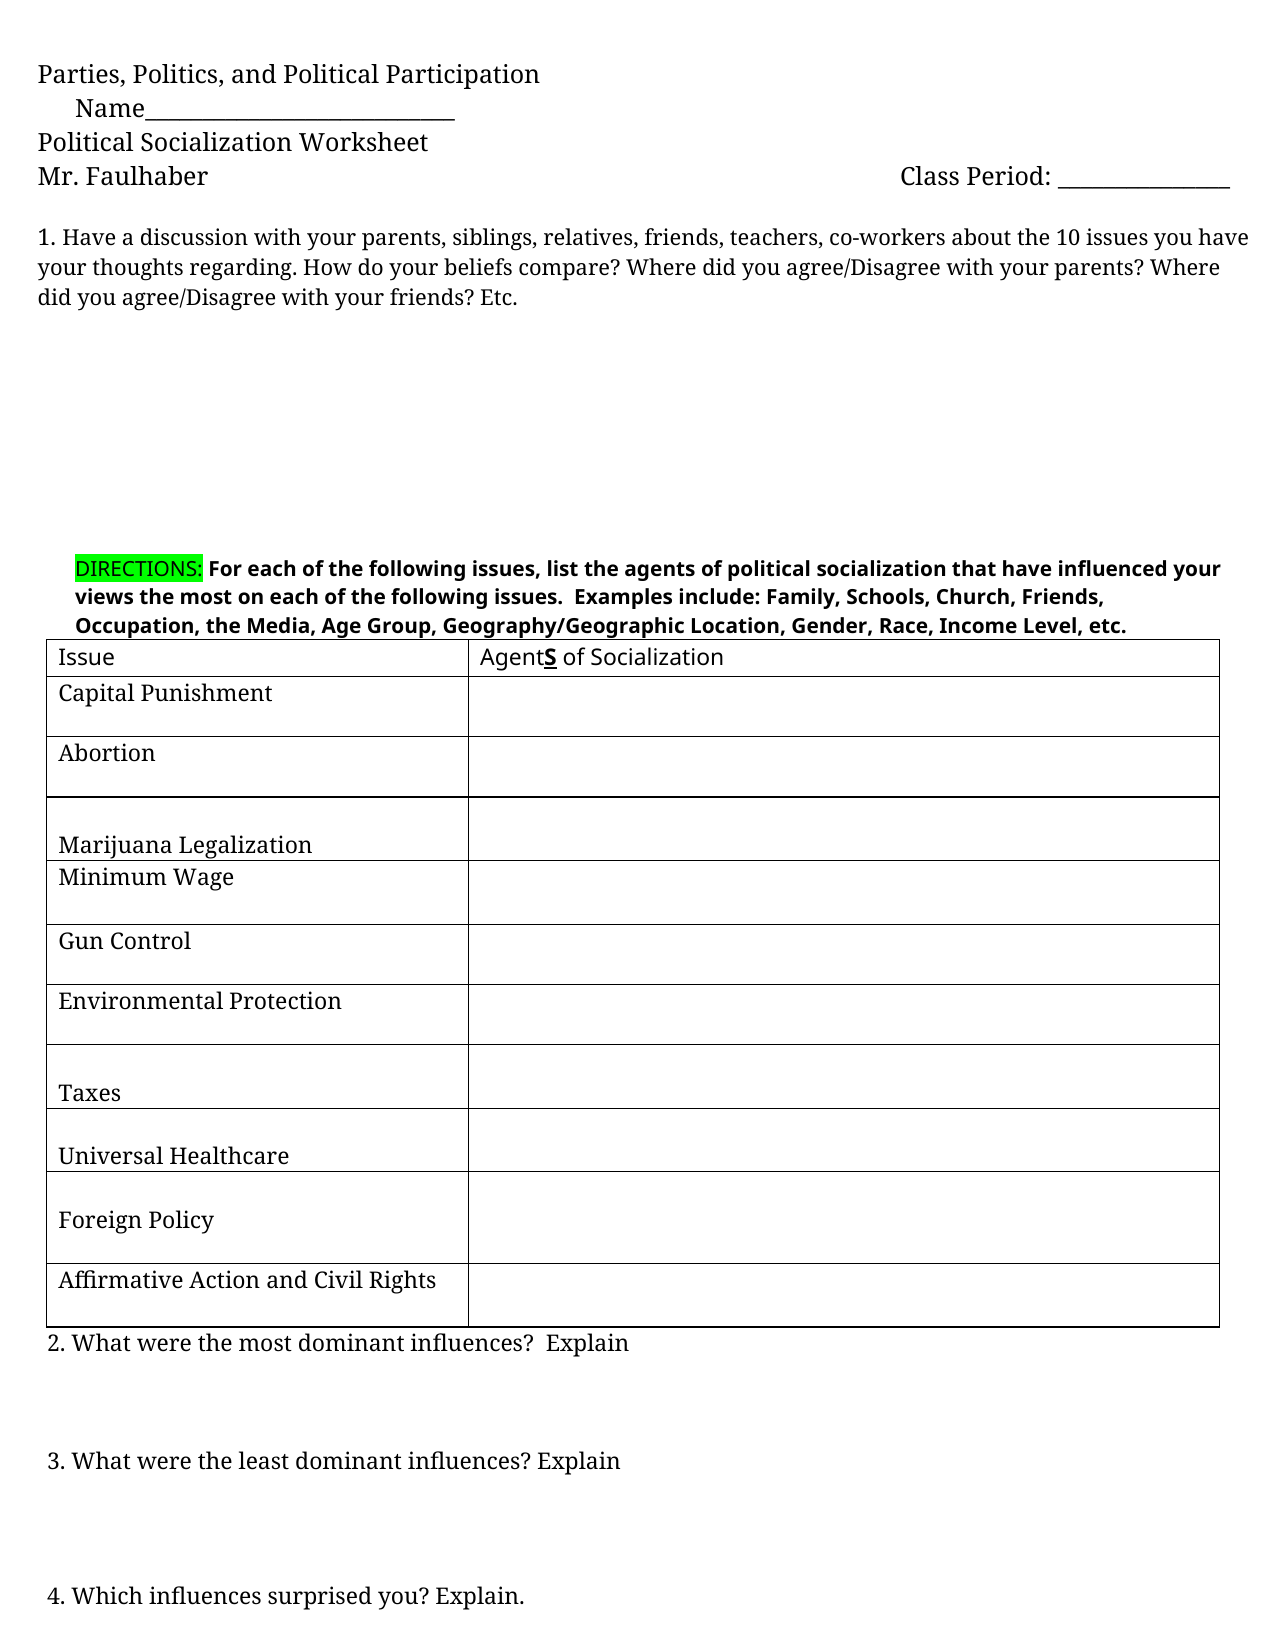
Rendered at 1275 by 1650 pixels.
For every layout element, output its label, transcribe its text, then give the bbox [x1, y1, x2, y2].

table_cell Affirmative Action and Civil Rights [47, 1264, 468, 1326]
table_cell [469, 1109, 1219, 1171]
table_cell Marijuana Legalization [47, 798, 468, 860]
table_cell Universal Healthcare [47, 1109, 468, 1171]
table_cell [469, 925, 1219, 984]
table_cell [469, 1045, 1219, 1108]
table_cell [469, 677, 1219, 736]
table_cell [469, 1172, 1219, 1263]
table_cell [469, 798, 1219, 860]
text DIRECTIONS: For each of the following issues, list the agents of political socialization that have influenced your views the most on each of the following issues. Examples include: Family, Schools, Church, Friends, Occupation, the Media, Age Group, Geography/Geographic Location, Gender, Race, Income Level, etc. [75, 503, 1228, 639]
table_cell [469, 737, 1219, 796]
table_cell Environmental Protection [47, 985, 468, 1044]
table_cell Abortion [47, 737, 468, 796]
table_cell Capital Punishment [47, 677, 468, 736]
table_cell Foreign Policy [47, 1172, 468, 1263]
text Parties, Politics, and Political Participation Name___________________________ Political Socialization Worksheet Mr. Faulhaber Class Period: _______________ [37, 56, 1247, 221]
text 2. What were the most dominant influences? Explain [47, 1327, 1228, 1359]
table_cell Minimum Wage [47, 861, 468, 923]
table_header Issue [47, 640, 468, 676]
table_cell [469, 985, 1219, 1044]
table_cell [469, 861, 1219, 923]
table_cell Taxes [47, 1045, 468, 1108]
table_cell [469, 1264, 1219, 1326]
table_cell Gun Control [47, 925, 468, 984]
table_header AgentS of Socialization [469, 640, 1219, 676]
text 1. Have a discussion with your parents, siblings, relatives, friends, teachers, co-workers about the 10 issues you have your thoughts regarding. How do your beliefs compare? Where did you agree/Disagree with your parents? Where did you agree/Disagree with your friends? Etc. [37, 221, 1256, 311]
text 3. What were the least dominant influences? Explain 4. Which influences surprised you? Explain. [47, 1378, 1228, 1612]
